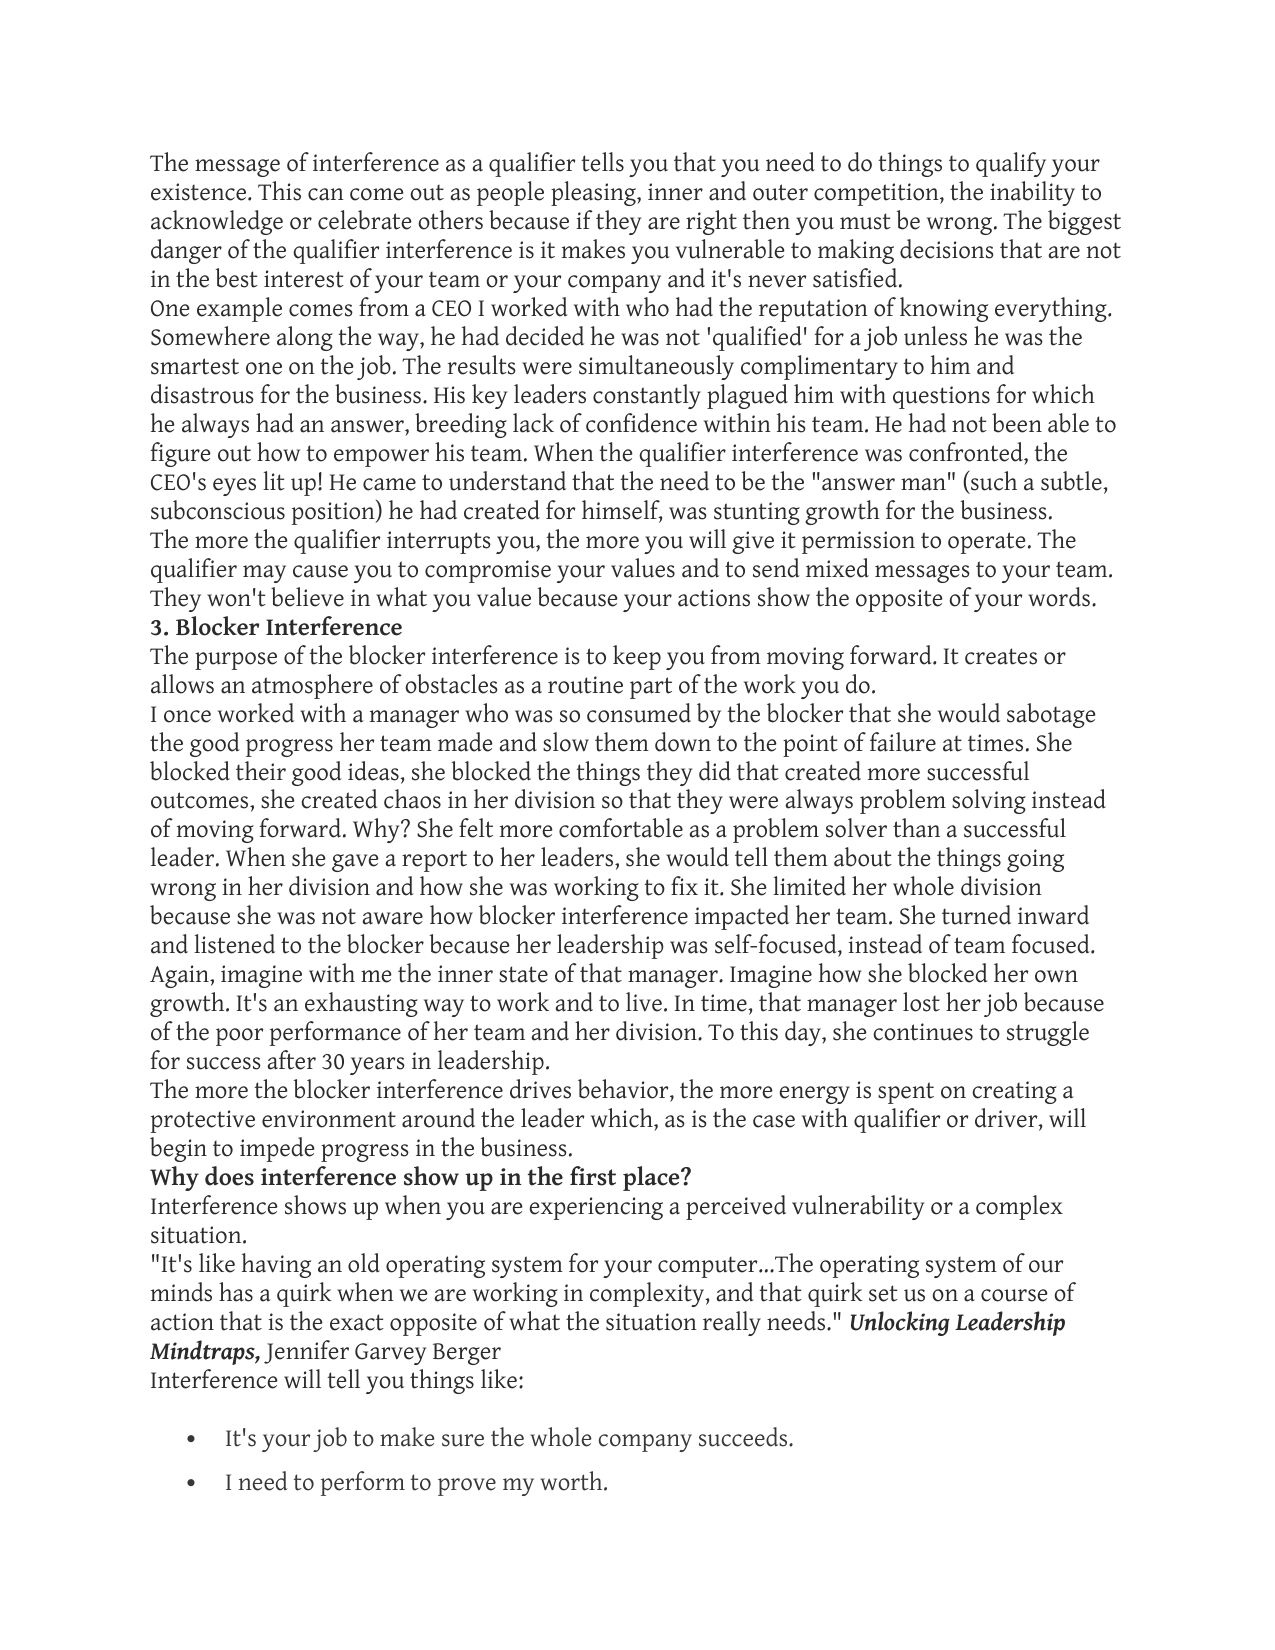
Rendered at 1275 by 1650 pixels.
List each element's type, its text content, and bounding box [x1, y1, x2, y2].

list It's your job to make sure the whole company succeeds. [187, 1424, 1125, 1453]
list I need to perform to prove my worth. [187, 1469, 1125, 1498]
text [150, 150, 1125, 1395]
